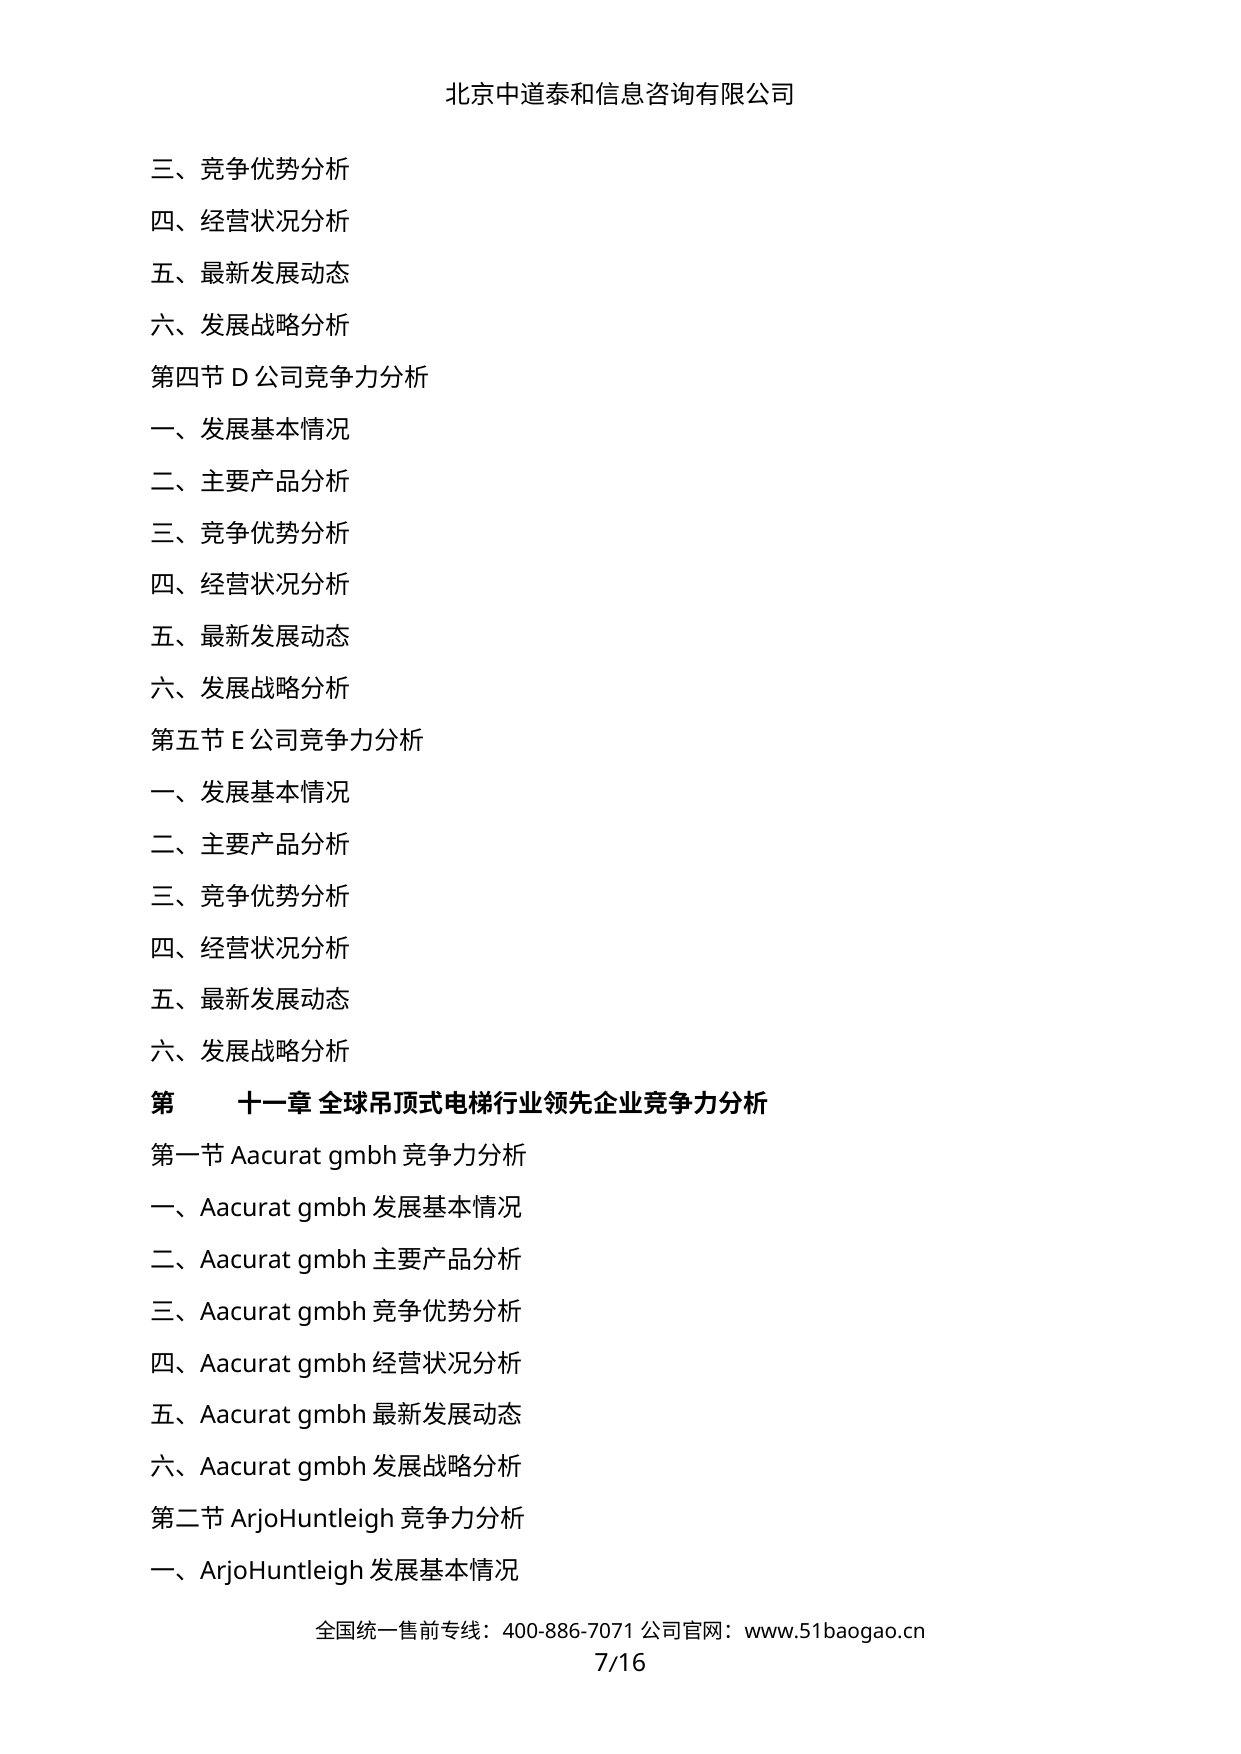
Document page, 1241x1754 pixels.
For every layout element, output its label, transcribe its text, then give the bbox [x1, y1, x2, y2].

text 六、发展战略分析 [150, 306, 1090, 342]
text 五、最新发展动态 [150, 254, 1090, 290]
text 五、最新发展动态 [150, 617, 1090, 653]
text 四、经营状况分析 [150, 928, 1090, 964]
text 四、经营状况分析 [150, 202, 1090, 238]
text 五、最新发展动态 [150, 980, 1090, 1016]
text 二、主要产品分析 [150, 461, 1090, 497]
text 四、经营状况分析 [150, 565, 1090, 601]
text 六、发展战略分析 [150, 1032, 1090, 1068]
text 一、ArjoHuntleigh发展基本情况 [150, 1551, 1090, 1587]
text 第 十一章 全球吊顶式电梯行业领先企业竞争力分析 [150, 1084, 1090, 1120]
text 三、竞争优势分析 [150, 876, 1090, 912]
text 三、竞争优势分析 [150, 150, 1090, 186]
text 二、主要产品分析 [150, 824, 1090, 861]
text 五、Aacurat gmbh最新发展动态 [150, 1395, 1090, 1431]
text 第四节 D公司竞争力分析 [150, 357, 1090, 394]
text 六、Aacurat gmbh发展战略分析 [150, 1447, 1090, 1483]
text 二、Aacurat gmbh主要产品分析 [150, 1239, 1090, 1276]
text 三、竞争优势分析 [150, 513, 1090, 549]
text 三、Aacurat gmbh竞争优势分析 [150, 1291, 1090, 1327]
text 一、发展基本情况 [150, 772, 1090, 809]
text 第五节 E公司竞争力分析 [150, 721, 1090, 757]
text 一、Aacurat gmbh发展基本情况 [150, 1187, 1090, 1224]
text 第一节 Aacurat gmbh竞争力分析 [150, 1136, 1090, 1172]
text 第二节 ArjoHuntleigh竞争力分析 [150, 1499, 1090, 1535]
text 六、发展战略分析 [150, 669, 1090, 705]
text 四、Aacurat gmbh经营状况分析 [150, 1343, 1090, 1379]
text 一、发展基本情况 [150, 409, 1090, 446]
